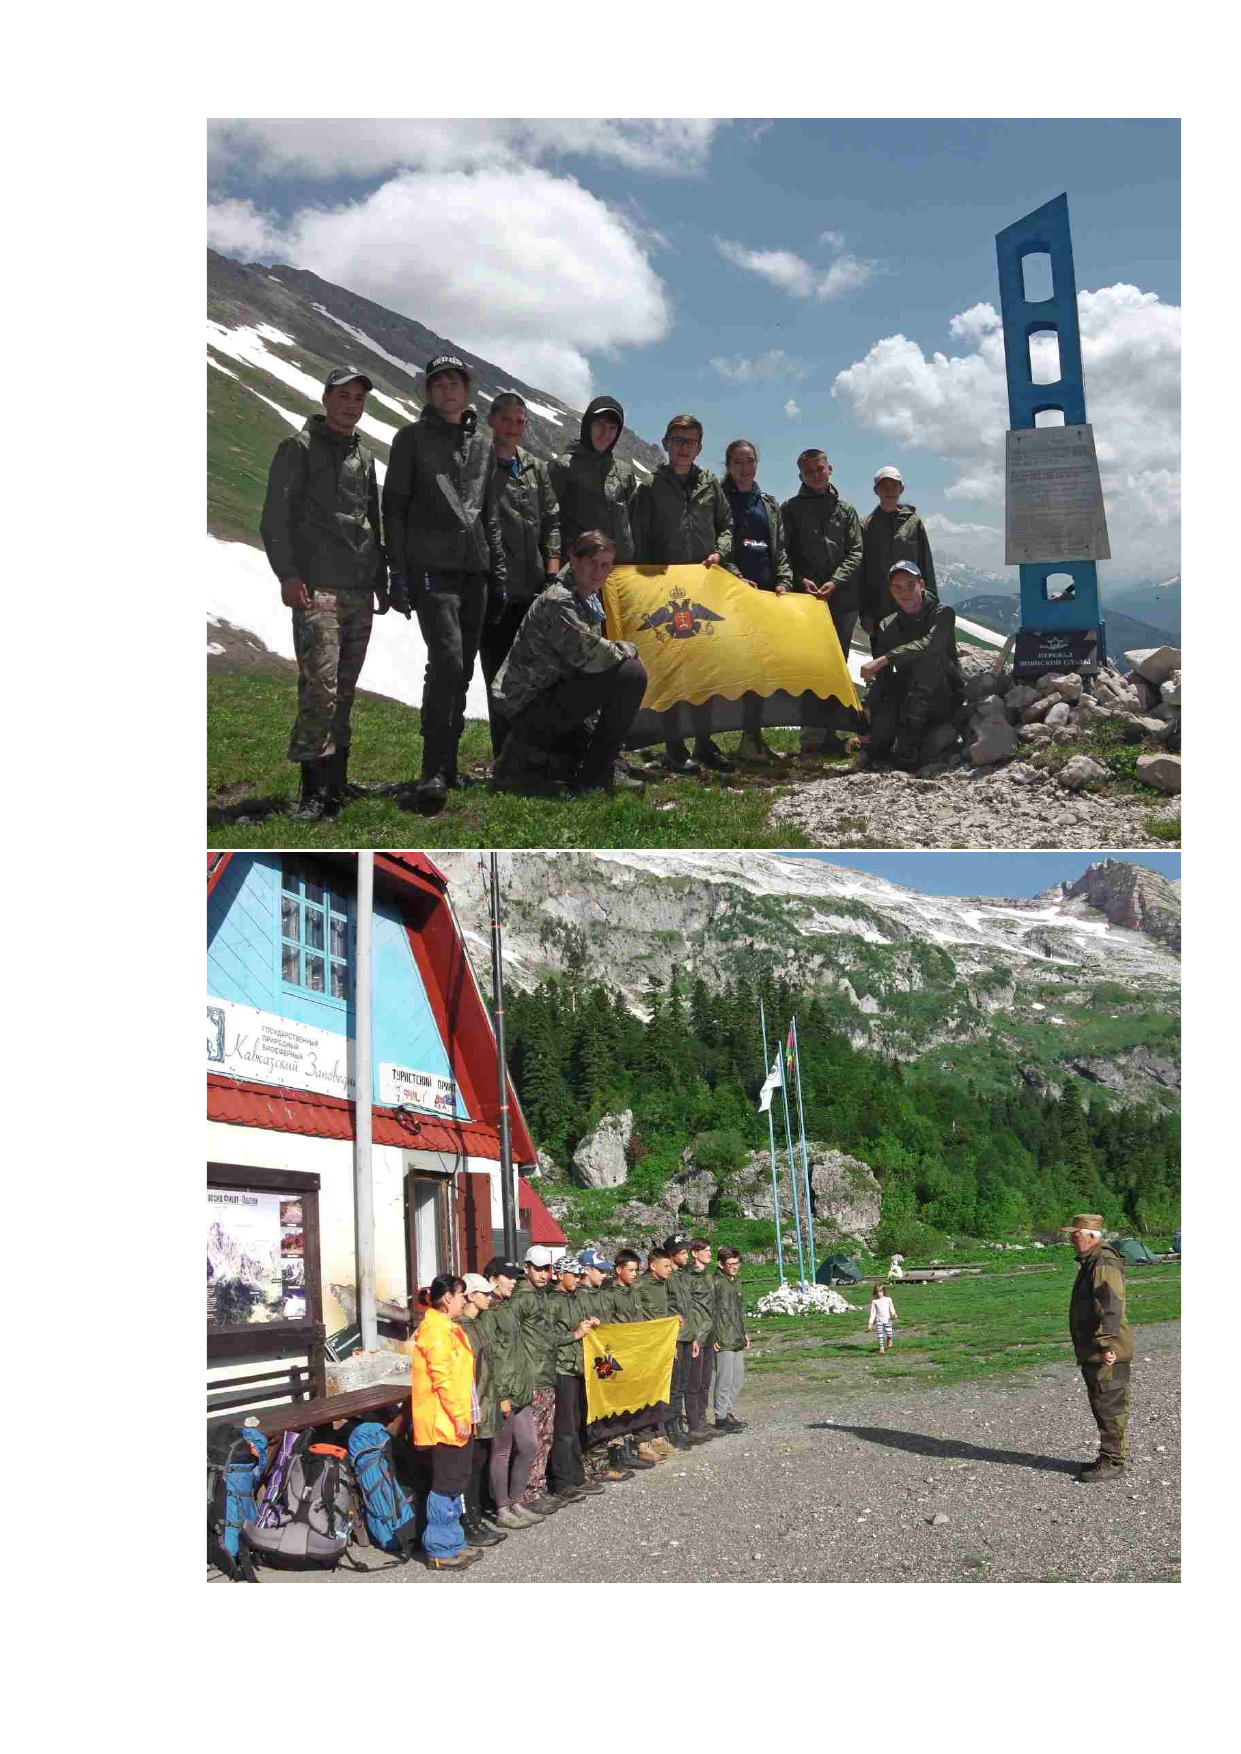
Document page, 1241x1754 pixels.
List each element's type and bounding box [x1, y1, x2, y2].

picture [206, 852, 1182, 1583]
picture [206, 118, 1182, 849]
